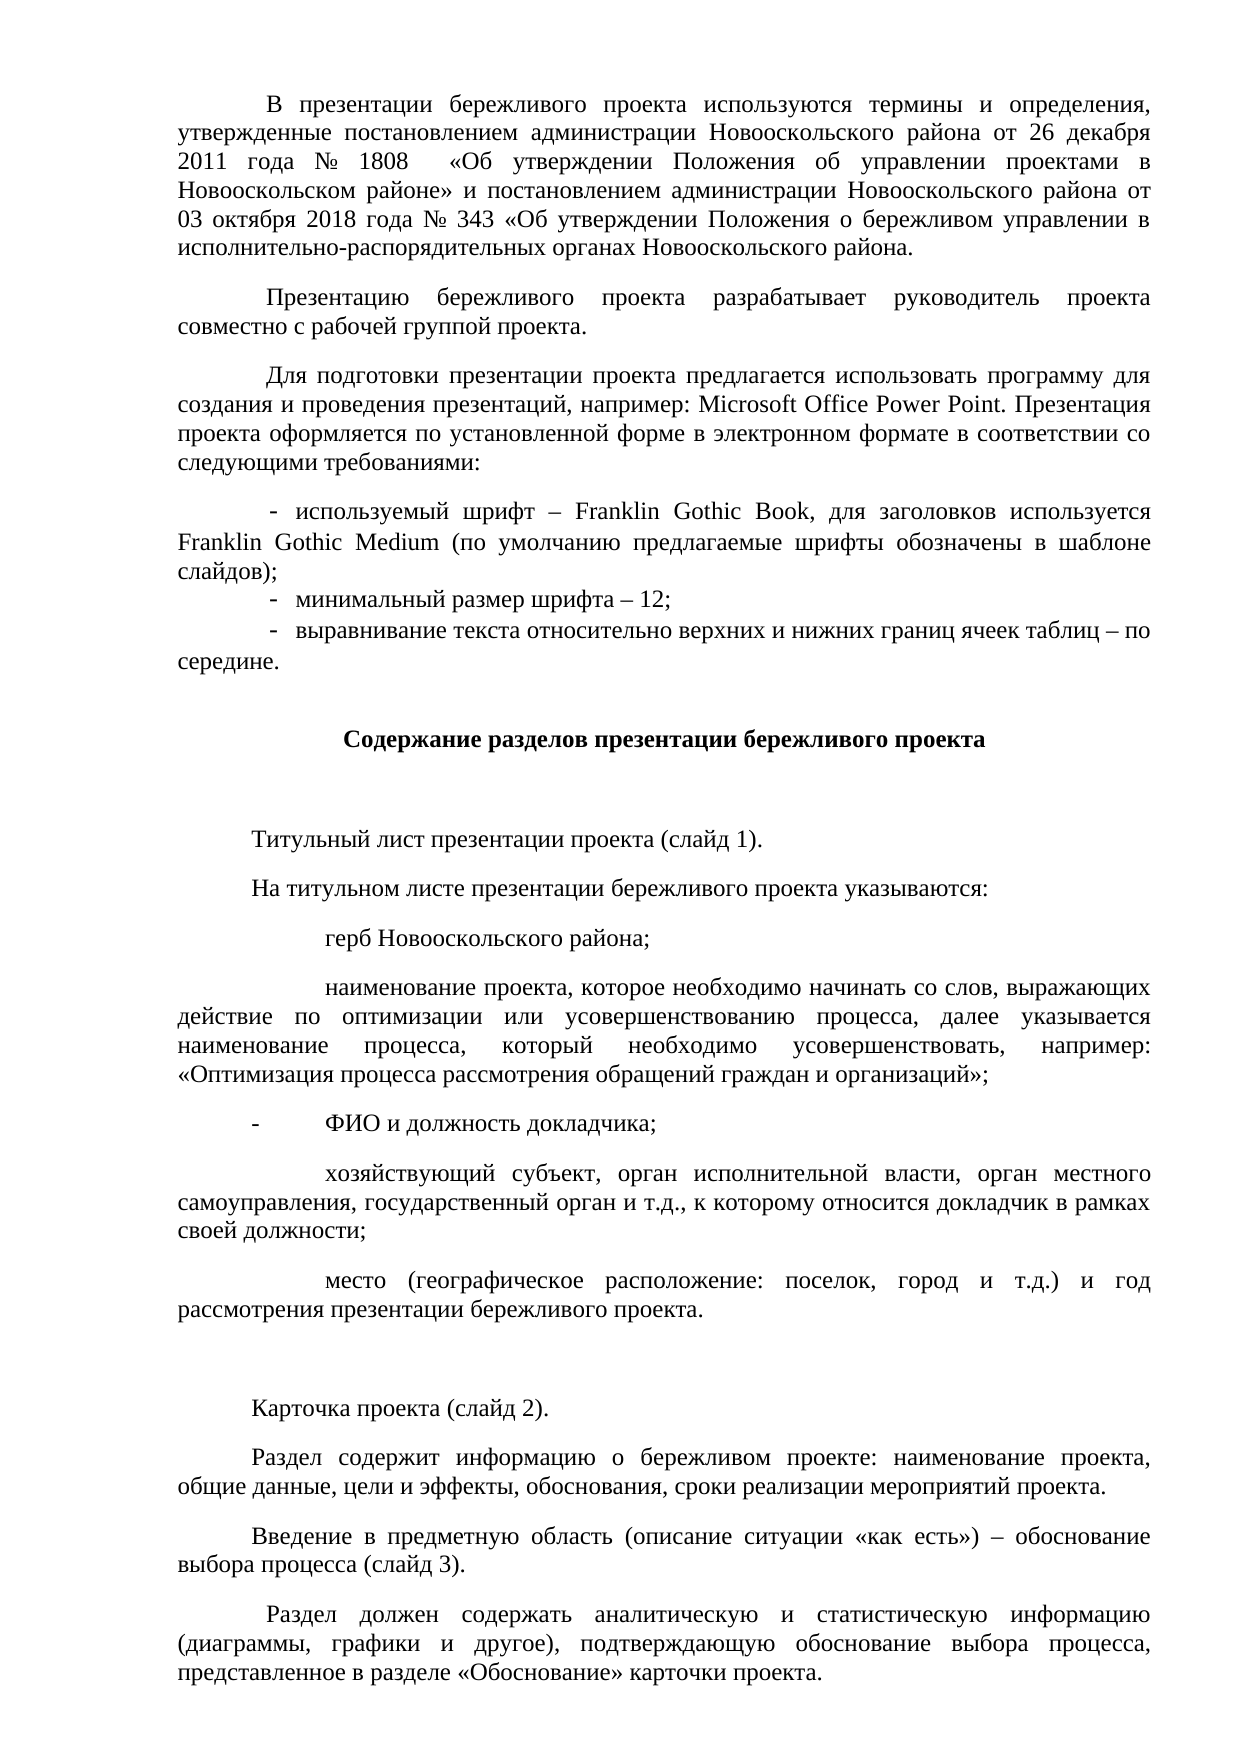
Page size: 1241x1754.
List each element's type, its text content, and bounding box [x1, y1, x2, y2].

text На титульном листе презентации бережливого проекта указываются: [177, 873, 1152, 902]
text В презентации бережливого проекта используются термины и определения, утвержденные постановлением администрации Новооскольского района от 26 декабря 2011 года № 1808 «Об утверждении Положения об управлении проектами в Новооскольском районе» и постановлением администрации Новооскольского района от 03 октября 2018 года № 343 «Об утверждении Положения о бережливом управлении в исполнительно-распорядительных органах Новооскольского района. [177, 89, 1152, 261]
text - ФИО и должность докладчика; [177, 1108, 1152, 1137]
text Содержание разделов презентации бережливого проекта [177, 724, 1152, 753]
text Титульный лист презентации проекта (слайд 1). [177, 824, 1152, 852]
text Раздел должен содержать аналитическую и статистическую информацию (диаграммы, графики и другое), подтверждающую обоснование выбора процесса, представленное в разделе «Обоснование» карточки проекта. [177, 1599, 1152, 1685]
text Раздел содержит информацию о бережливом проекте: наименование проекта, общие данные, цели и эффекты, обоснования, сроки реализации мероприятий проекта. [177, 1442, 1152, 1500]
text Карточка проекта (слайд 2). [177, 1393, 1152, 1422]
text ­ хозяйствующий субъект, орган исполнительной власти, орган местного самоуправления, государственный орган и т.д., к которому относится докладчик в рамках своей должности; [177, 1158, 1152, 1244]
text ­ герб Новооскольского района; [177, 923, 1152, 952]
text ­ место (географическое расположение: поселок, город и т.д.) и год рассмотрения презентации бережливого проекта. [177, 1265, 1152, 1322]
text Введение в предметную область (описание ситуации «как есть») – обоснование выбора процесса (слайд 3). [177, 1521, 1152, 1578]
text Для подготовки презентации проекта предлагается использовать программу для создания и проведения презентаций, например: Microsoft Office Power Point. Презентация проекта оформляется по установленной форме в электронном формате в соответствии со следующими требованиями: [177, 360, 1152, 475]
list используемый шрифт – Franklin Gothic Book, для заголовков используется Franklin Gothic Medium (по умолчанию предлагаемые шрифты обозначены в шаблоне слайдов); [177, 496, 1152, 584]
list минимальный размер шрифта – 12; [177, 584, 1152, 615]
text Презентацию бережливого проекта разрабатывает руководитель проекта совместно с рабочей группой проекта. [177, 282, 1152, 339]
text ­ наименование проекта, которое необходимо начинать со слов, выражающих действие по оптимизации или усовершенствованию процесса, далее указывается наименование процесса, который необходимо усовершенствовать, например: «Оптимизация процесса рассмотрения обращений граждан и организаций»; [177, 972, 1152, 1087]
list выравнивание текста относительно верхних и нижних границ ячеек таблиц – по середине. [177, 615, 1152, 675]
